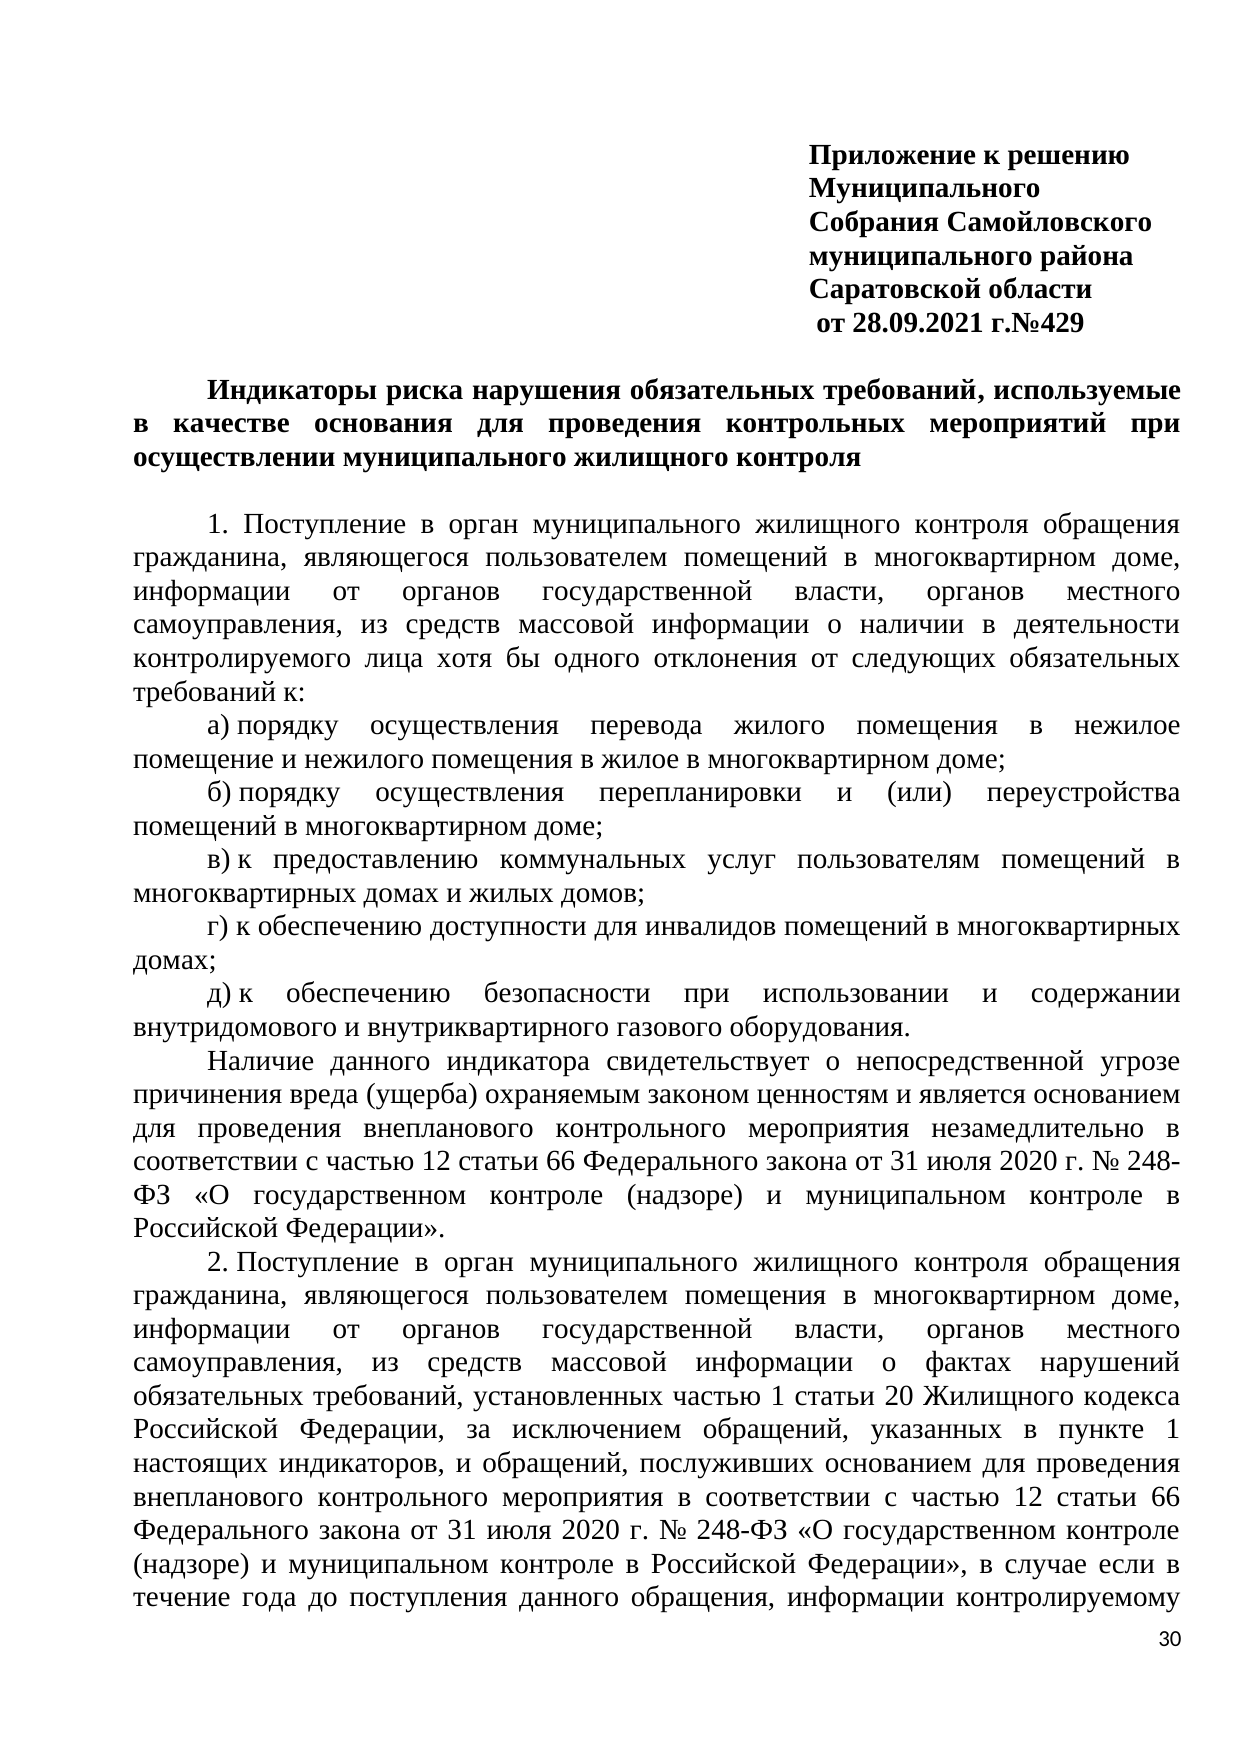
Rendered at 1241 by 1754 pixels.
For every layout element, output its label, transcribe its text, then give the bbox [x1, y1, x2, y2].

table_header Приложение к решению Муниципального Собрания Самойловского муниципального района Саратовской области от 28.09.2021 г.№429 [798, 137, 1167, 338]
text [133, 1244, 1181, 1613]
text б) порядку осуществления перепланировки и (или) переустройства помещений в многоквартирном доме; [133, 774, 1181, 841]
text д) к обеспечению безопасности при использовании и содержании внутридомового и внутриквартирного газового оборудования. [133, 976, 1181, 1043]
text Индикаторы риска нарушения обязательных требований, используемые в качестве основания для проведения контрольных мероприятий при осуществлении муниципального жилищного контроля [133, 372, 1181, 472]
text а) порядку осуществления перевода жилого помещения в нежилое помещение и нежилого помещения в жилое в многоквартирном доме; [133, 707, 1181, 774]
text г) к обеспечению доступности для инвалидов помещений в многоквартирных домах; [133, 908, 1181, 976]
text Наличие данного индикатора свидетельствует о непосредственной угрозе причинения вреда (ущерба) охраняемым законом ценностям и является основанием для проведения внепланового контрольного мероприятия незамедлительно в соответствии с частью 12 статьи 66 Федерального закона от 31 июля 2020 г. № 248-ФЗ «О государственном контроле (надзоре) и муниципальном контроле в Российской Федерации». [133, 1043, 1181, 1244]
text в) к предоставлению коммунальных услуг пользователям помещений в многоквартирных домах и жилых домов; [133, 841, 1181, 908]
text 1. Поступление в орган муниципального жилищного контроля обращения гражданина, являющегося пользователем помещений в многоквартирном доме, информации от органов государственной власти, органов местного самоуправления, из средств массовой информации о наличии в деятельности контролируемого лица хотя бы одного отклонения от следующих обязательных требований к: [133, 506, 1181, 707]
